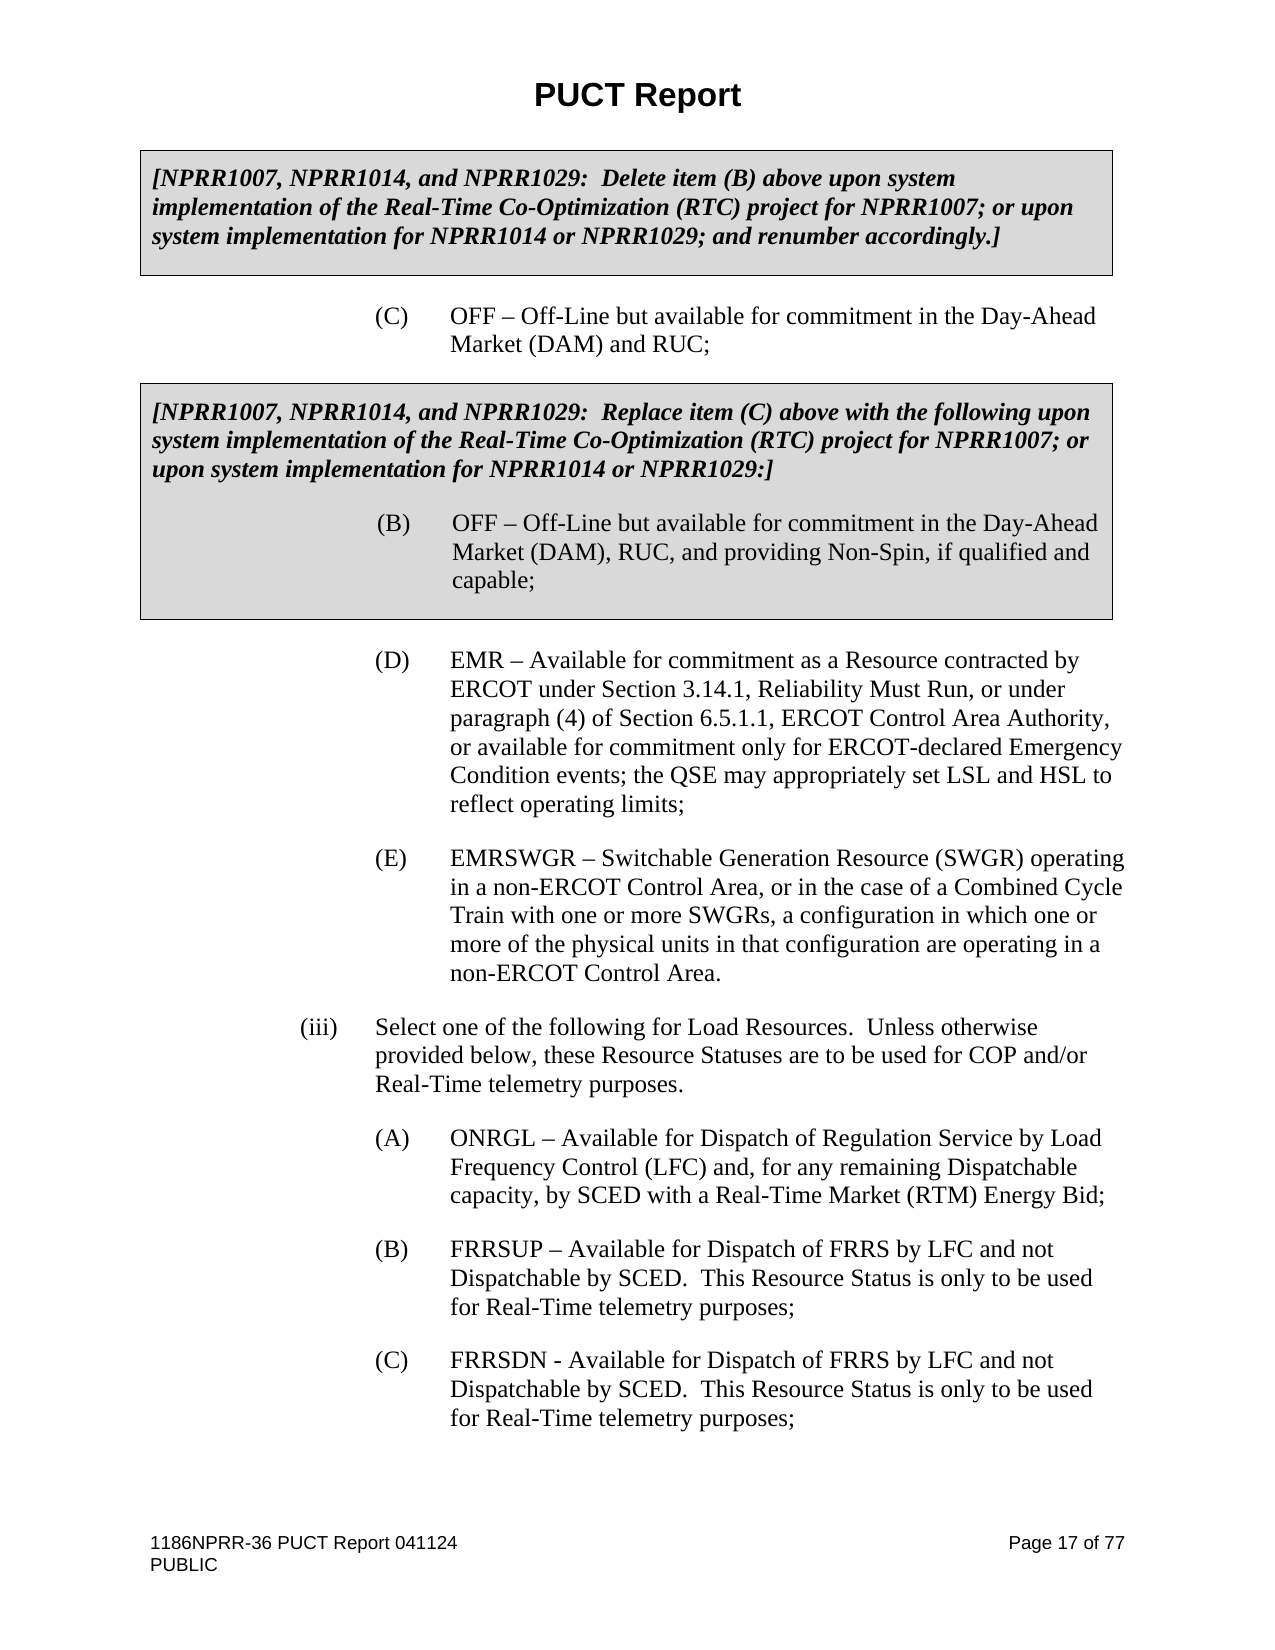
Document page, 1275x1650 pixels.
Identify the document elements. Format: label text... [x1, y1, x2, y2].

text (A) ONRGL – Available for Dispatch of Regulation Service by Load Frequency Control (LFC) and, for any remaining Dispatchable capacity, by SCED with a Real-Time Market (RTM) Energy Bid; [375, 1123, 1125, 1209]
table_header [NPRR1007, NPRR1014, and NPRR1029: Replace item (C) above with the following upon system implementation of the Real-Time Co-Optimization (RTC) project for NPRR1007; or upon system implementation for NPRR1014 or NPRR1029:] (B) OFF – Off-Line but available for commitment in the Day-Ahead Market (DAM), RUC, and providing Non-Spin, if qualified and capable; [141, 384, 1112, 619]
text (C) FRRSDN - Available for Dispatch of FRRS by LFC and not Dispatchable by SCED. This Resource Status is only to be used for Real-Time telemetry purposes; [375, 1345, 1125, 1432]
text (C) OFF – Off-Line but available for commitment in the Day-Ahead Market (DAM) and RUC; [375, 301, 1125, 358]
text (E) EMRSWGR – Switchable Generation Resource (SWGR) operating in a non-ERCOT Control Area, or in the case of a Combined Cycle Train with one or more SWGRs, a configuration in which one or more of the physical units in that configuration are operating in a non-ERCOT Control Area. [375, 843, 1125, 987]
table_header [NPRR1007, NPRR1014, and NPRR1029: Delete item (B) above upon system implementation of the Real-Time Co-Optimization (RTC) project for NPRR1007; or upon system implementation for NPRR1014 or NPRR1029; and renumber accordingly.] [141, 151, 1112, 275]
text (D) EMR – Available for commitment as a Resource contracted by ERCOT under Section 3.14.1, Reliability Must Run, or under paragraph (4) of Section 6.5.1.1, ERCOT Control Area Authority, or available for commitment only for ERCOT-declared Emergency Condition events; the QSE may appropriately set LSL and HSL to reflect operating limits; [375, 645, 1125, 818]
text (B) FRRSUP – Available for Dispatch of FRRS by LFC and not Dispatchable by SCED. This Resource Status is only to be used for Real-Time telemetry purposes; [375, 1234, 1125, 1320]
text (iii) Select one of the following for Load Resources. Unless otherwise provided below, these Resource Statuses are to be used for COP and/or Real-Time telemetry purposes. [300, 1012, 1125, 1098]
